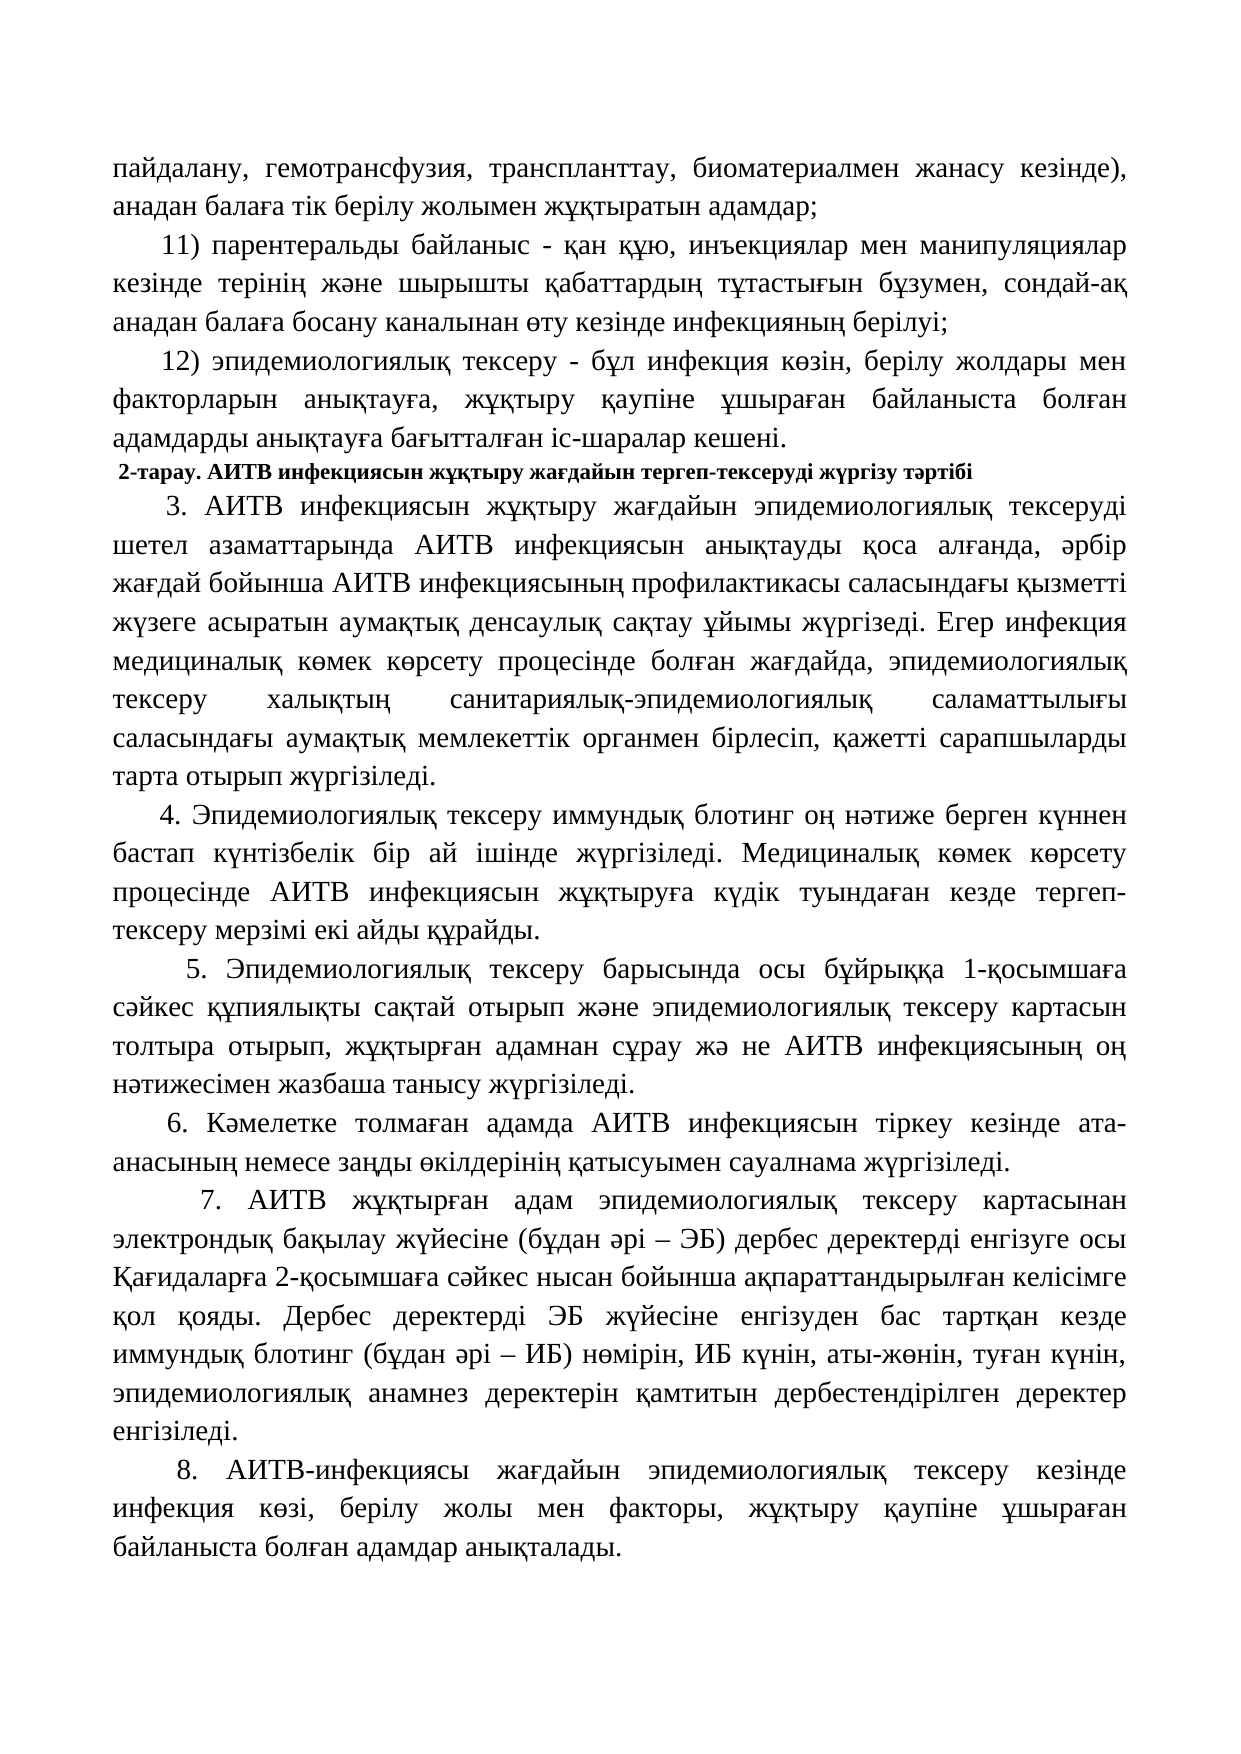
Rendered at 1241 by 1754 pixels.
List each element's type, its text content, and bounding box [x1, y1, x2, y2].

text 8. АИТВ-инфекциясы жағдайын эпидемиологиялық тексеру кезінде инфекция көзі, берілу жолы мен факторы, жұқтыру қаупіне ұшыраған байланыста болған адамдар анықталады. [112, 1452, 1128, 1563]
text 6. Кәмелетке толмаған адамда АИТВ инфекциясын тіркеу кезінде ата-анасының немесе заңды өкілдерінің қатысуымен сауалнама жүргізіледі. [112, 1105, 1128, 1177]
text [112, 150, 1128, 222]
text 12) эпидемиологиялық тексеру - бұл инфекция көзін, берілу жолдары мен факторларын анықтауға, жұқтыру қаупіне ұшыраған байланыста болған адамдарды анықтауға бағытталған іс-шаралар кешені. [112, 343, 1128, 453]
text 5. Эпидемиологиялық тексеру барысында осы бұйрыққа 1-қосымшаға сәйкес құпиялықты сақтай отырып және эпидемиологиялық тексеру картасын толтыра отырып, жұқтырған адамнан сұрау жә не АИТВ инфекциясының оң нәтижесімен жазбаша танысу жүргізіледі. [112, 951, 1128, 1100]
text 4. Эпидемиологиялық тексеру иммундық блотинг оң нәтиже берген күннен бастап күнтізбелік бір ай ішінде жүргізіледі. Медициналық көмек көрсету процесінде АИТВ инфекциясын жұқтыруға күдік туындаған кезде тергеп-тексеру мерзімі екі айды құрайды. [112, 797, 1128, 946]
text 7. АИТВ жұқтырған адам эпидемиологиялық тексеру картасынан электрондық бақылау жүйесіне (бұдан әрі – ЭБ) дербес деректерді енгізуге осы Қағидаларға 2-қосымшаға сәйкес нысан бойынша ақпараттандырылған келісімге қол қояды. Дербес деректерді ЭБ жүйесіне енгізуден бас тартқан кезде иммундық блотинг (бұдан әрі – ИБ) нөмірін, ИБ күнін, аты-жөнін, туған күнін, эпидемиологиялық анамнез деректерін қамтитын дербестендірілген деректер енгізіледі. [112, 1182, 1128, 1447]
text 3. АИТВ инфекциясын жұқтыру жағдайын эпидемиологиялық тексеруді шетел азаматтарында АИТВ инфекциясын анықтауды қоса алғанда, әрбір жағдай бойынша АИТВ инфекциясының профилактикасы саласындағы қызметті жүзеге асыратын аумақтық денсаулық сақтау ұйымы жүргізеді. Егер инфекция медициналық көмек көрсету процесінде болған жағдайда, эпидемиологиялық тексеру халықтың санитариялық-эпидемиологиялық саламаттылығы саласындағы аумақтық мемлекеттік органмен бірлесіп, қажетті сарапшыларды тарта отырып жүргізіледі. [112, 488, 1128, 792]
text 2-тарау. АИТВ инфекциясын жұқтыру жағдайын тергеп-тексеруді жүргізу тәртібі [112, 458, 1128, 485]
text 11) парентеральды байланыс - қан құю, инъекциялар мен манипуляциялар кезінде терінің және шырышты қабаттардың тұтастығын бұзумен, сондай-ақ анадан балаға босану каналынан өту кезінде инфекцияның берілуі; [112, 227, 1128, 338]
